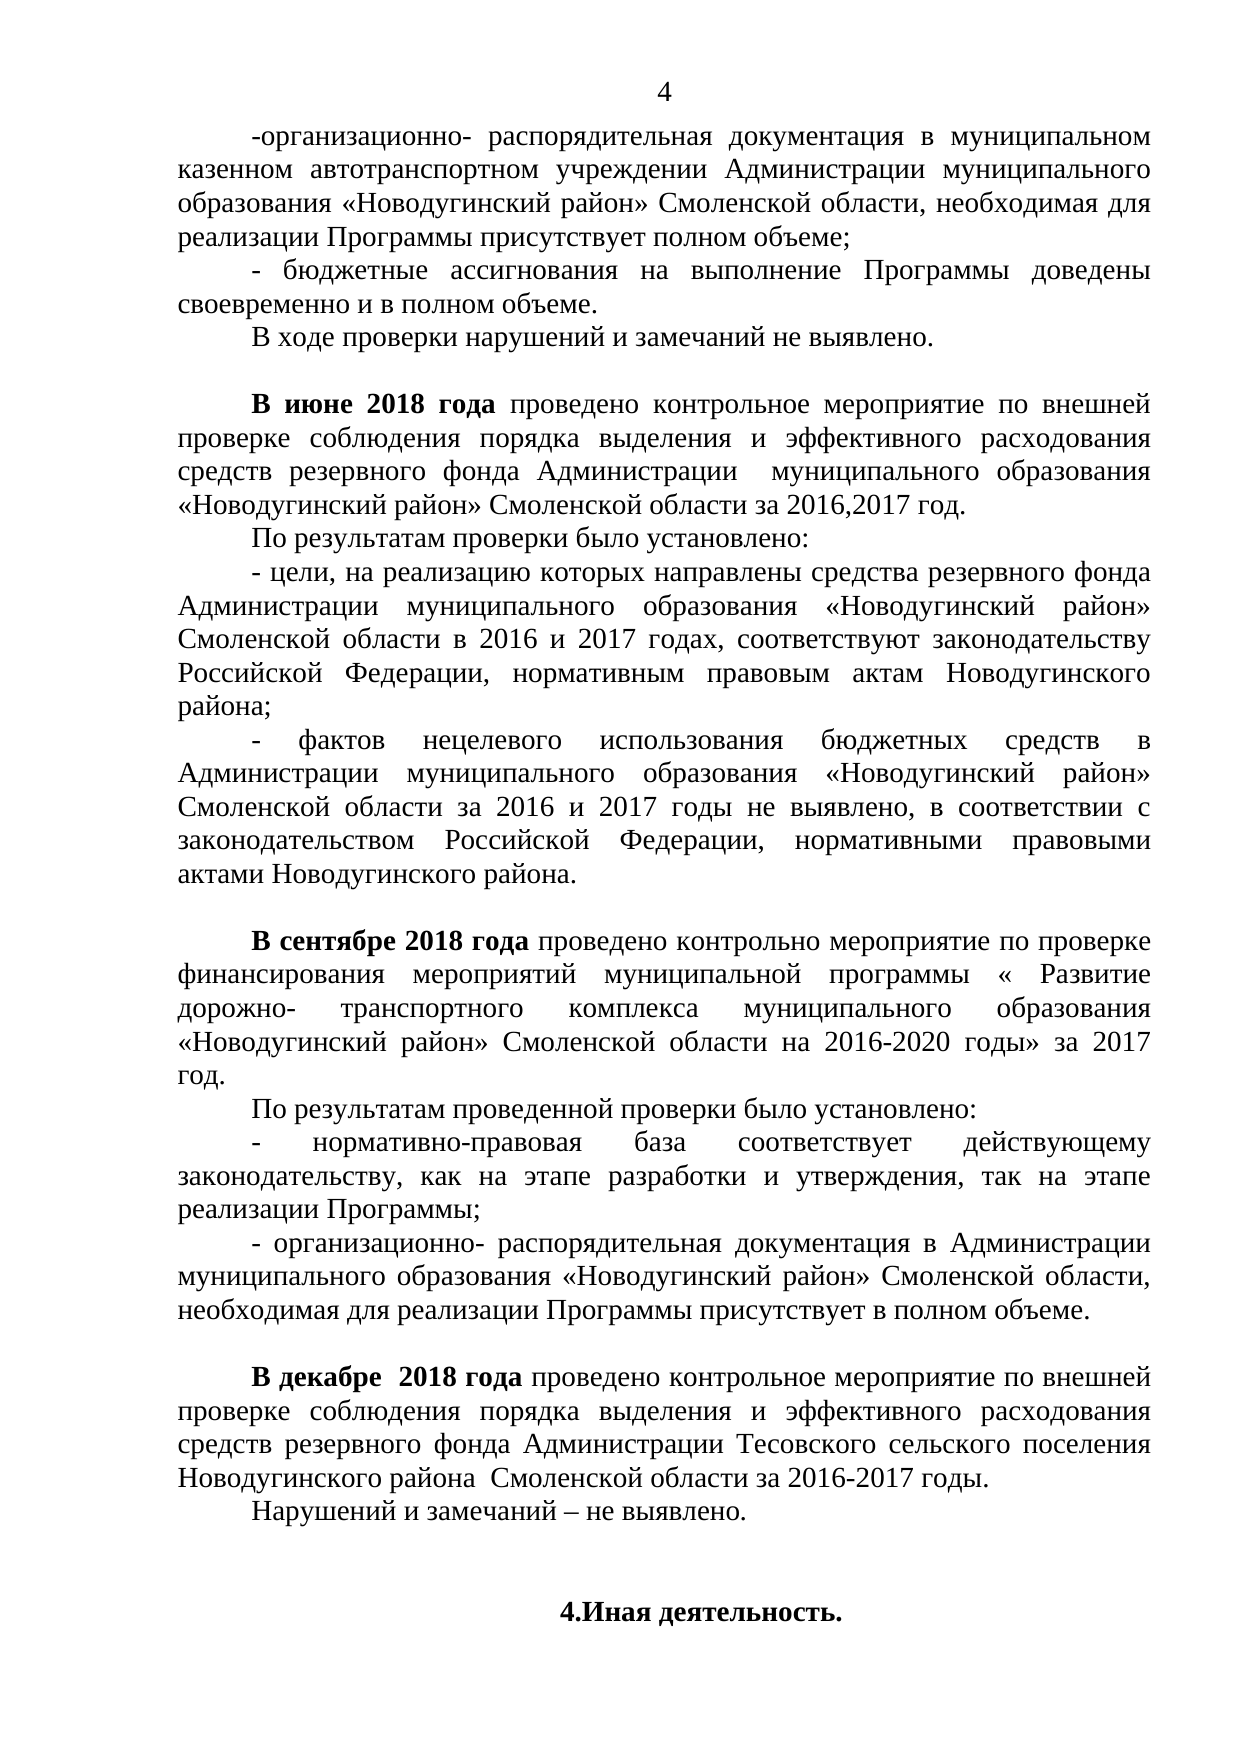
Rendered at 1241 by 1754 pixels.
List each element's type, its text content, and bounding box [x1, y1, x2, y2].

text В июне 2018 года проведено контрольное мероприятие по внешней проверке соблюдения порядка выделения и эффективного расходования средств резервного фонда Администрации муниципального образования «Новодугинский район» Смоленской области за 2016,2017 год. [177, 386, 1152, 521]
text В декабре 2018 года проведено контрольное мероприятие по внешней проверке соблюдения порядка выделения и эффективного расходования средств резервного фонда Администрации Тесовского сельского поселения Новодугинского района Смоленской области за 2016-2017 годы. [177, 1359, 1152, 1493]
text - организационно- распорядительная документация в Администрации муниципального образования «Новодугинский район» Смоленской области, необходимая для реализации Программы присутствует в полном объеме. [177, 1225, 1152, 1326]
text По результатам проведенной проверки было установлено: [177, 1091, 1152, 1124]
text Нарушений и замечаний – не выявлено. [177, 1493, 1152, 1527]
text В сентябре 2018 года проведено контрольно мероприятие по проверке финансирования мероприятий муниципальной программы « Развитие дорожно- транспортного комплекса муниципального образования «Новодугинский район» Смоленской области на 2016-2020 годы» за 2017 год. [177, 923, 1152, 1091]
text - фактов нецелевого использования бюджетных средств в Администрации муниципального образования «Новодугинский район» Смоленской области за 2016 и 2017 годы не выявлено, в соответствии с законодательством Российской Федерации, нормативными правовыми актами Новодугинского района. [177, 722, 1152, 889]
text По результатам проверки было установлено: [177, 521, 1152, 554]
text - нормативно-правовая база соответствует действующему законодательству, как на этапе разработки и утверждения, так на этапе реализации Программы; [177, 1124, 1152, 1225]
text В ходе проверки нарушений и замечаний не выявлено. [177, 319, 1152, 353]
text -организационно- распорядительная документация в муниципальном казенном автотранспортном учреждении Администрации муниципального образования «Новодугинский район» Смоленской области, необходимая для реализации Программы присутствует полном объеме; [177, 118, 1152, 252]
text - цели, на реализацию которых направлены средства резервного фонда Администрации муниципального образования «Новодугинский район» Смоленской области в 2016 и 2017 годах, соответствуют законодательству Российской Федерации, нормативным правовым актам Новодугинского района; [177, 554, 1152, 722]
text 4.Иная деятельность. [177, 1594, 1152, 1627]
text - бюджетные ассигнования на выполнение Программы доведены своевременно и в полном объеме. [177, 252, 1152, 319]
